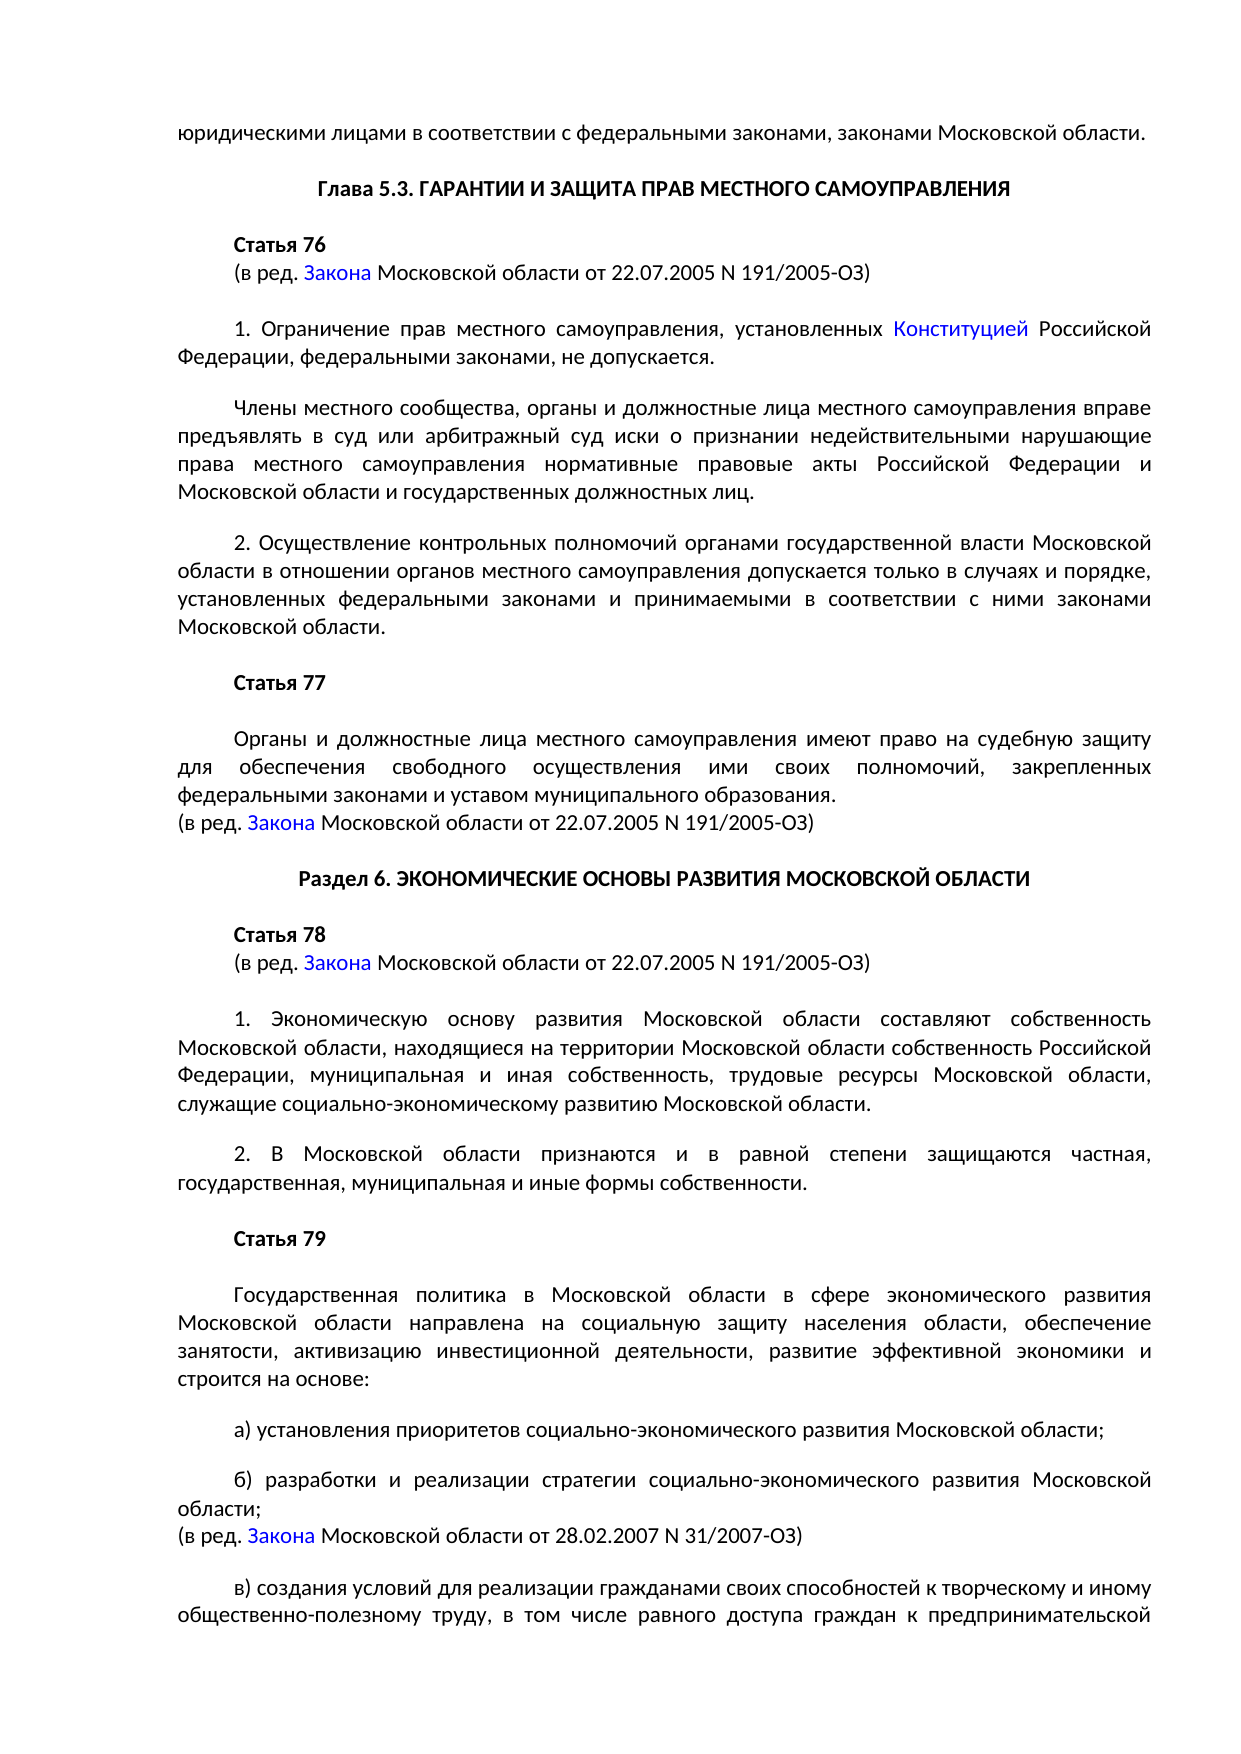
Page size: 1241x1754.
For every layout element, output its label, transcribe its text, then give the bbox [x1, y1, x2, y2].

text 1. Ограничение прав местного самоуправления, установленных Конституцией Российской Федерации, федеральными законами, не допускается. [177, 314, 1152, 370]
title Глава 5.3. ГАРАНТИИ И ЗАЩИТА ПРАВ МЕСТНОГО САМОУПРАВЛЕНИЯ [177, 174, 1152, 202]
text 2. В Московской области признаются и в равной степени защищаются частная, государственная, муниципальная и иные формы собственности. [177, 1139, 1152, 1196]
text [177, 118, 1152, 146]
title Статья 79 [177, 1224, 1152, 1252]
text 2. Осуществление контрольных полномочий органами государственной власти Московской области в отношении органов местного самоуправления допускается только в случаях и порядке, установленных федеральными законами и принимаемыми в соответствии с ними законами Московской области. [177, 528, 1152, 640]
text Органы и должностные лица местного самоуправления имеют право на судебную защиту для обеспечения свободного осуществления ими своих полномочий, закрепленных федеральными законами и уставом муниципального образования. [177, 724, 1152, 808]
text а) установления приоритетов социально-экономического развития Московской области; [177, 1415, 1152, 1443]
text б) разработки и реализации стратегии социально-экономического развития Московской области; [177, 1466, 1152, 1522]
text Члены местного сообщества, органы и должностные лица местного самоуправления вправе предъявлять в суд или арбитражный суд иски о признании недействительными нарушающие права местного самоуправления нормативные правовые акты Российской Федерации и Московской области и государственных должностных лиц. [177, 393, 1152, 505]
title Раздел 6. ЭКОНОМИЧЕСКИЕ ОСНОВЫ РАЗВИТИЯ МОСКОВСКОЙ ОБЛАСТИ [177, 864, 1152, 892]
text (в ред. Закона Московской области от 22.07.2005 N 191/2005-ОЗ) [177, 258, 1152, 286]
text (в ред. Закона Московской области от 22.07.2005 N 191/2005-ОЗ) [177, 948, 1152, 977]
title Статья 78 [177, 921, 1152, 948]
text 1. Экономическую основу развития Московской области составляют собственность Московской области, находящиеся на территории Московской области собственность Российской Федерации, муниципальная и иная собственность, трудовые ресурсы Московской области, служащие социально-экономическому развитию Московской области. [177, 1004, 1152, 1117]
text (в ред. Закона Московской области от 22.07.2005 N 191/2005-ОЗ) [177, 808, 1152, 836]
title Статья 77 [177, 668, 1152, 696]
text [177, 1573, 1152, 1629]
text (в ред. Закона Московской области от 28.02.2007 N 31/2007-ОЗ) [177, 1522, 1152, 1550]
text Государственная политика в Московской области в сфере экономического развития Московской области направлена на социальную защиту населения области, обеспечение занятости, активизацию инвестиционной деятельности, развитие эффективной экономики и строится на основе: [177, 1280, 1152, 1392]
title Статья 76 [177, 230, 1152, 258]
